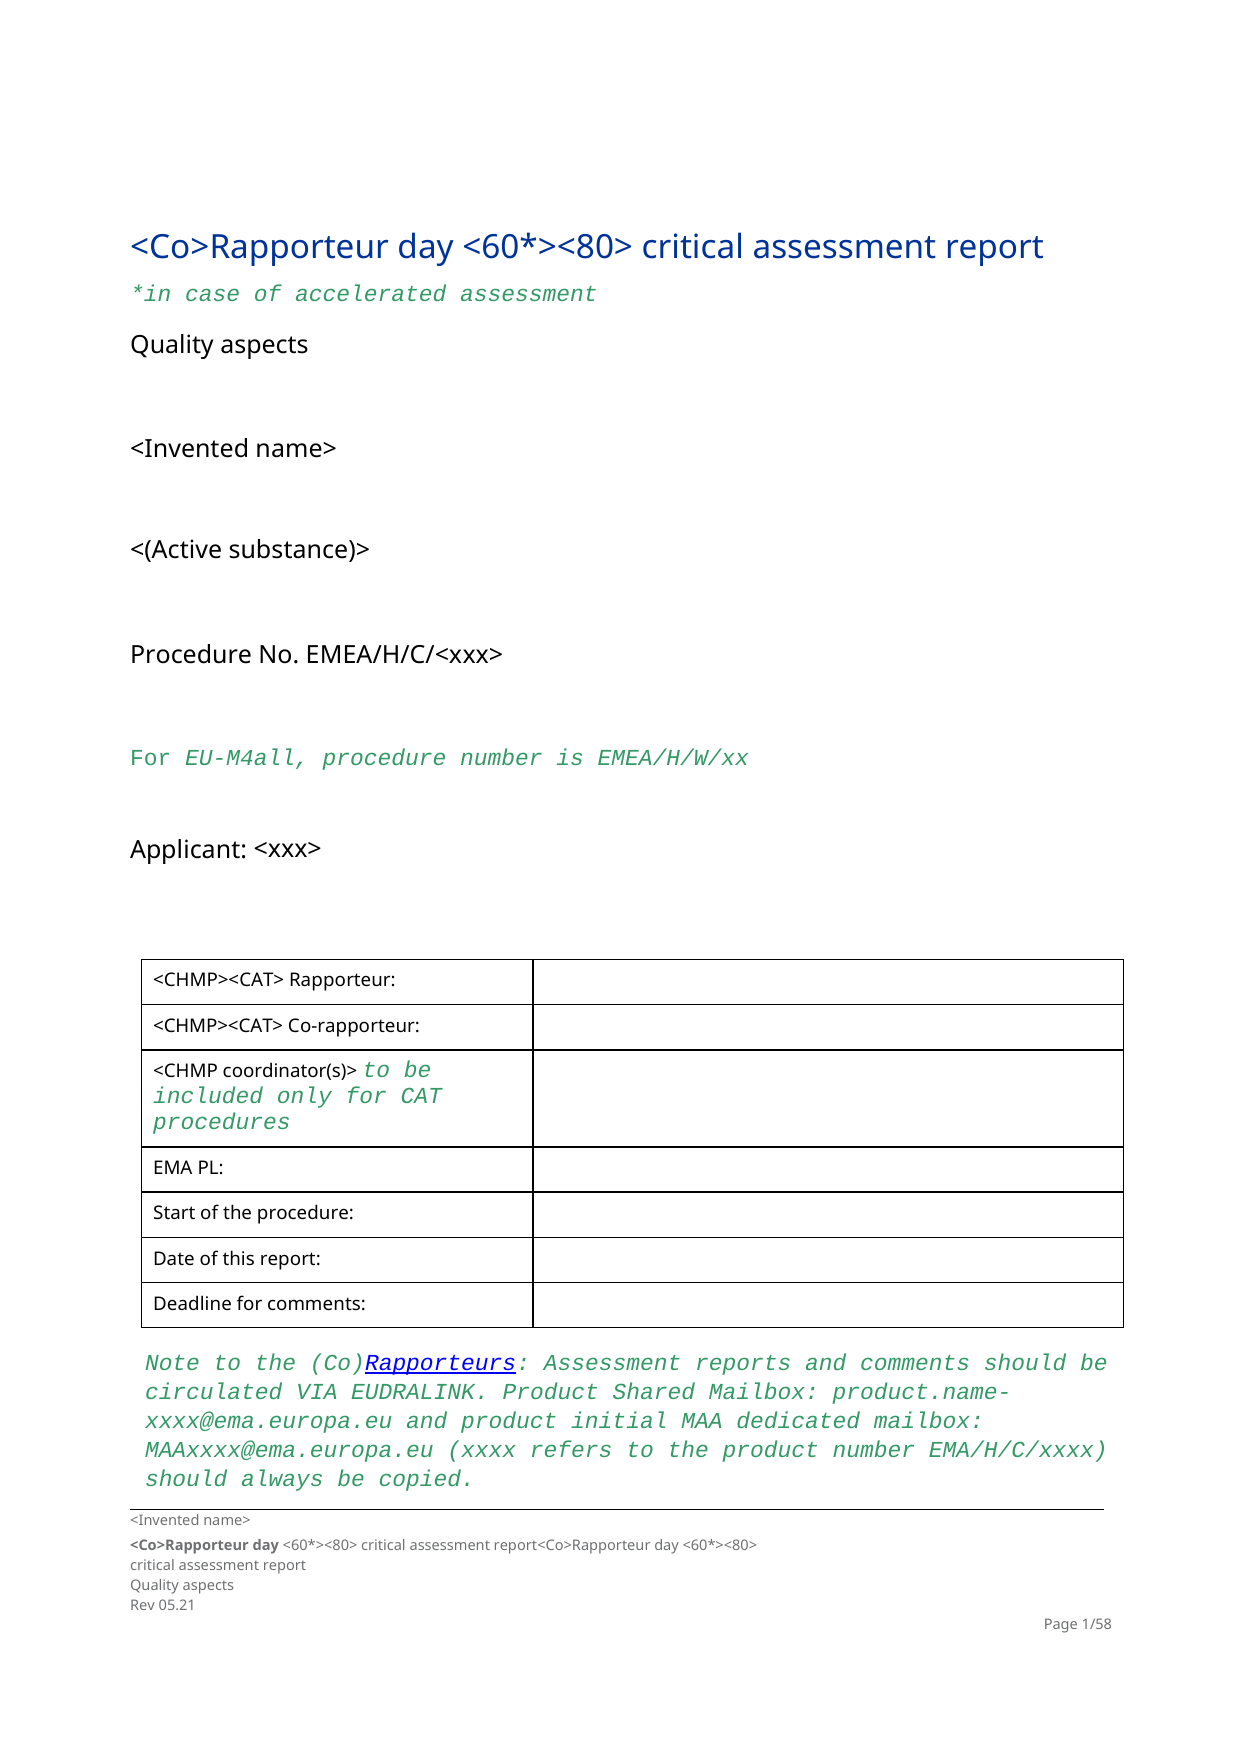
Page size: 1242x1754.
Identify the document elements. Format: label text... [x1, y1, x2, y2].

table_header [534, 960, 1123, 1004]
table_cell [534, 1238, 1123, 1282]
text For EU-M4all, procedure number is EMEA/H/W/xx [130, 743, 1112, 772]
table_cell [534, 1005, 1123, 1049]
subtitle Applicant: <xxx> [130, 831, 1112, 866]
subtitle Quality aspects [130, 323, 1112, 361]
table_cell [534, 1283, 1123, 1327]
table_cell Start of the procedure: [142, 1193, 532, 1237]
text Note to the (Co)Rapporteurs: Assessment reports and comments should be circulated VIA EUDRALINK. Product Shared Mailbox: product.name-xxxx@ema.europa.eu and product initial MAA dedicated mailbox: MAAxxxx@ema.europa.eu (xxxx refers to the product number EMA/H/C/xxxx) should always be copied. [145, 1348, 1112, 1493]
table_header <CHMP><CAT> Rapporteur: [142, 960, 532, 1004]
subtitle <Invented name> [130, 427, 1112, 465]
text *in case of accelerated assessment [130, 279, 1112, 308]
table_cell [534, 1051, 1123, 1146]
title <Co>Rapporteur day <60*><80> critical assessment report [130, 223, 1112, 268]
table_cell Date of this report: [142, 1238, 532, 1282]
table_cell EMA PL: [142, 1148, 532, 1191]
subtitle <(Active substance)> [130, 531, 1112, 565]
table_cell Deadline for comments: [142, 1283, 532, 1327]
table_cell [534, 1193, 1123, 1237]
table_cell <CHMP><CAT> Co-rapporteur: [142, 1005, 532, 1049]
table_cell [534, 1148, 1123, 1191]
subtitle Procedure No. EMEA/H/C/<xxx> [130, 637, 1112, 671]
table_cell <CHMP coordinator(s)> to be included only for CAT procedures [142, 1051, 532, 1146]
